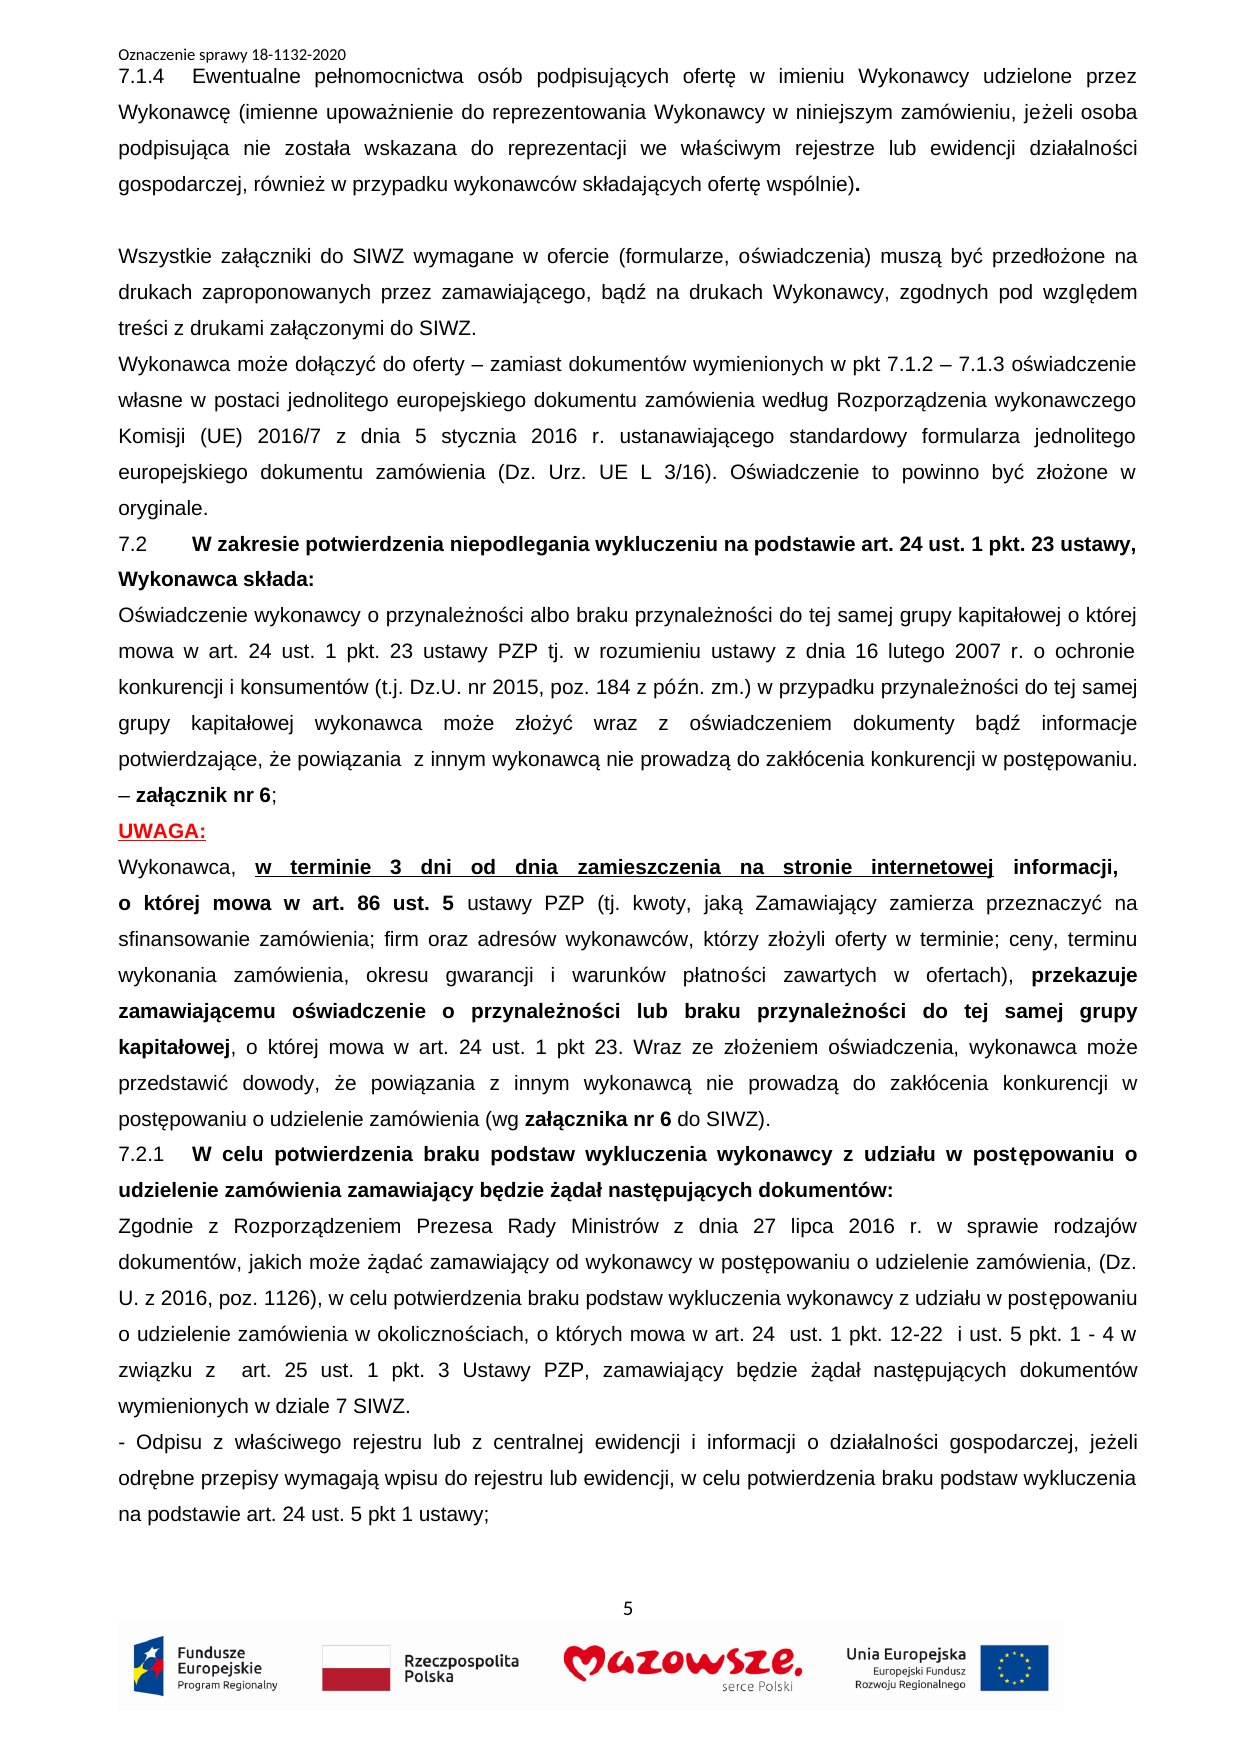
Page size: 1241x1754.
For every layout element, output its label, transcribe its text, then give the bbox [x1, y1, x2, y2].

list W zakresie potwierdzenia niepodlegania wykluczeniu na podstawie art. 24 ust. 1 pkt. 23 ustawy, Wykonawca składa: [118, 531, 1138, 591]
list Ewentualne pełnomocnictwa osób podpisujących ofertę w imieniu Wykonawcy udzielone przez Wykonawcę (imienne upoważnienie do reprezentowania Wykonawcy w niniejszym zamówieniu, jeżeli osoba podpisująca nie została wskazana do reprezentacji we właściwym rejestrze lub ewidencji działalności gospodarczej, również w przypadku wykonawców składających ofertę wspólnie). [118, 64, 1138, 196]
list - Odpisu z właściwego rejestru lub z centralnej ewidencji i informacji o działalności gospodarczej, jeżeli odrębne przepisy wymagają wpisu do rejestru lub ewidencji, w celu potwierdzenia braku podstaw wykluczenia na podstawie art. 24 ust. 5 pkt 1 ustawy; [118, 1430, 1138, 1526]
text Wszystkie załączniki do SIWZ wymagane w ofercie (formularze, oświadczenia) muszą być przedłożone na drukach zaproponowanych przez zamawiającego, bądź na drukach Wykonawcy, zgodnych pod względem treści z drukami załączonymi do SIWZ. [118, 244, 1138, 340]
text Zgodnie z Rozporządzeniem Prezesa Rady Ministrów z dnia 27 lipca 2016 r. w sprawie rodzajów dokumentów, jakich może żądać zamawiający od wykonawcy w postępowaniu o udzielenie zamówienia, (Dz. U. z 2016, poz. 1126), w celu potwierdzenia braku podstaw wykluczenia wykonawcy z udziału w postępowaniu o udzielenie zamówienia w okolicznościach, o których mowa w art. 24 ust. 1 pkt. 12-22 i ust. 5 pkt. 1 - 4 w związku z art. 25 ust. 1 pkt. 3 Ustawy PZP, zamawiający będzie żądał następujących dokumentów wymienionych w dziale 7 SIWZ. [118, 1214, 1138, 1418]
text UWAGA: [118, 819, 1138, 843]
text Wykonawca, w terminie 3 dni od dnia zamieszczenia na stronie internetowej informacji, o której mowa w art. 86 ust. 5 ustawy PZP (tj. kwoty, jaką Zamawiający zamierza przeznaczyć na sfinansowanie zamówienia; firm oraz adresów wykonawców, którzy złożyli oferty w terminie; ceny, terminu wykonania zamówienia, okresu gwarancji i warunków płatności zawartych w ofertach), przekazuje zamawiającemu oświadczenie o przynależności lub braku przynależności do tej samej grupy kapitałowej, o której mowa w art. 24 ust. 1 pkt 23. Wraz ze złożeniem oświadczenia, wykonawca może przedstawić dowody, że powiązania z innym wykonawcą nie prowadzą do zakłócenia konkurencji w postępowaniu o udzielenie zamówienia (wg załącznika nr 6 do SIWZ). [118, 855, 1138, 1130]
list W celu potwierdzenia braku podstaw wykluczenia wykonawcy z udziału w postępowaniu o udzielenie zamówienia zamawiający będzie żądał następujących dokumentów: [118, 1142, 1138, 1202]
text Wykonawca może dołączyć do oferty – zamiast dokumentów wymienionych w pkt 7.1.2 – 7.1.3 oświadczenie własne w postaci jednolitego europejskiego dokumentu zamówienia według Rozporządzenia wykonawczego Komisji (UE) 2016/7 z dnia 5 stycznia 2016 r. ustanawiającego standardowy formularza jednolitego europejskiego dokumentu zamówienia (Dz. Urz. UE L 3/16). Oświadczenie to powinno być złożone w oryginale. [118, 352, 1138, 519]
picture [118, 1620, 1064, 1711]
text Oświadczenie wykonawcy o przynależności albo braku przynależności do tej samej grupy kapitałowej o której mowa w art. 24 ust. 1 pkt. 23 ustawy PZP tj. w rozumieniu ustawy z dnia 16 lutego 2007 r. o ochronie konkurencji i konsumentów (t.j. Dz.U. nr 2015, poz. 184 z późn. zm.) w przypadku przynależności do tej samej grupy kapitałowej wykonawca może złożyć wraz z oświadczeniem dokumenty bądź informacje potwierdzające, że powiązania z innym wykonawcą nie prowadzą do zakłócenia konkurencji w postępowaniu. – załącznik nr 6; [118, 603, 1138, 807]
